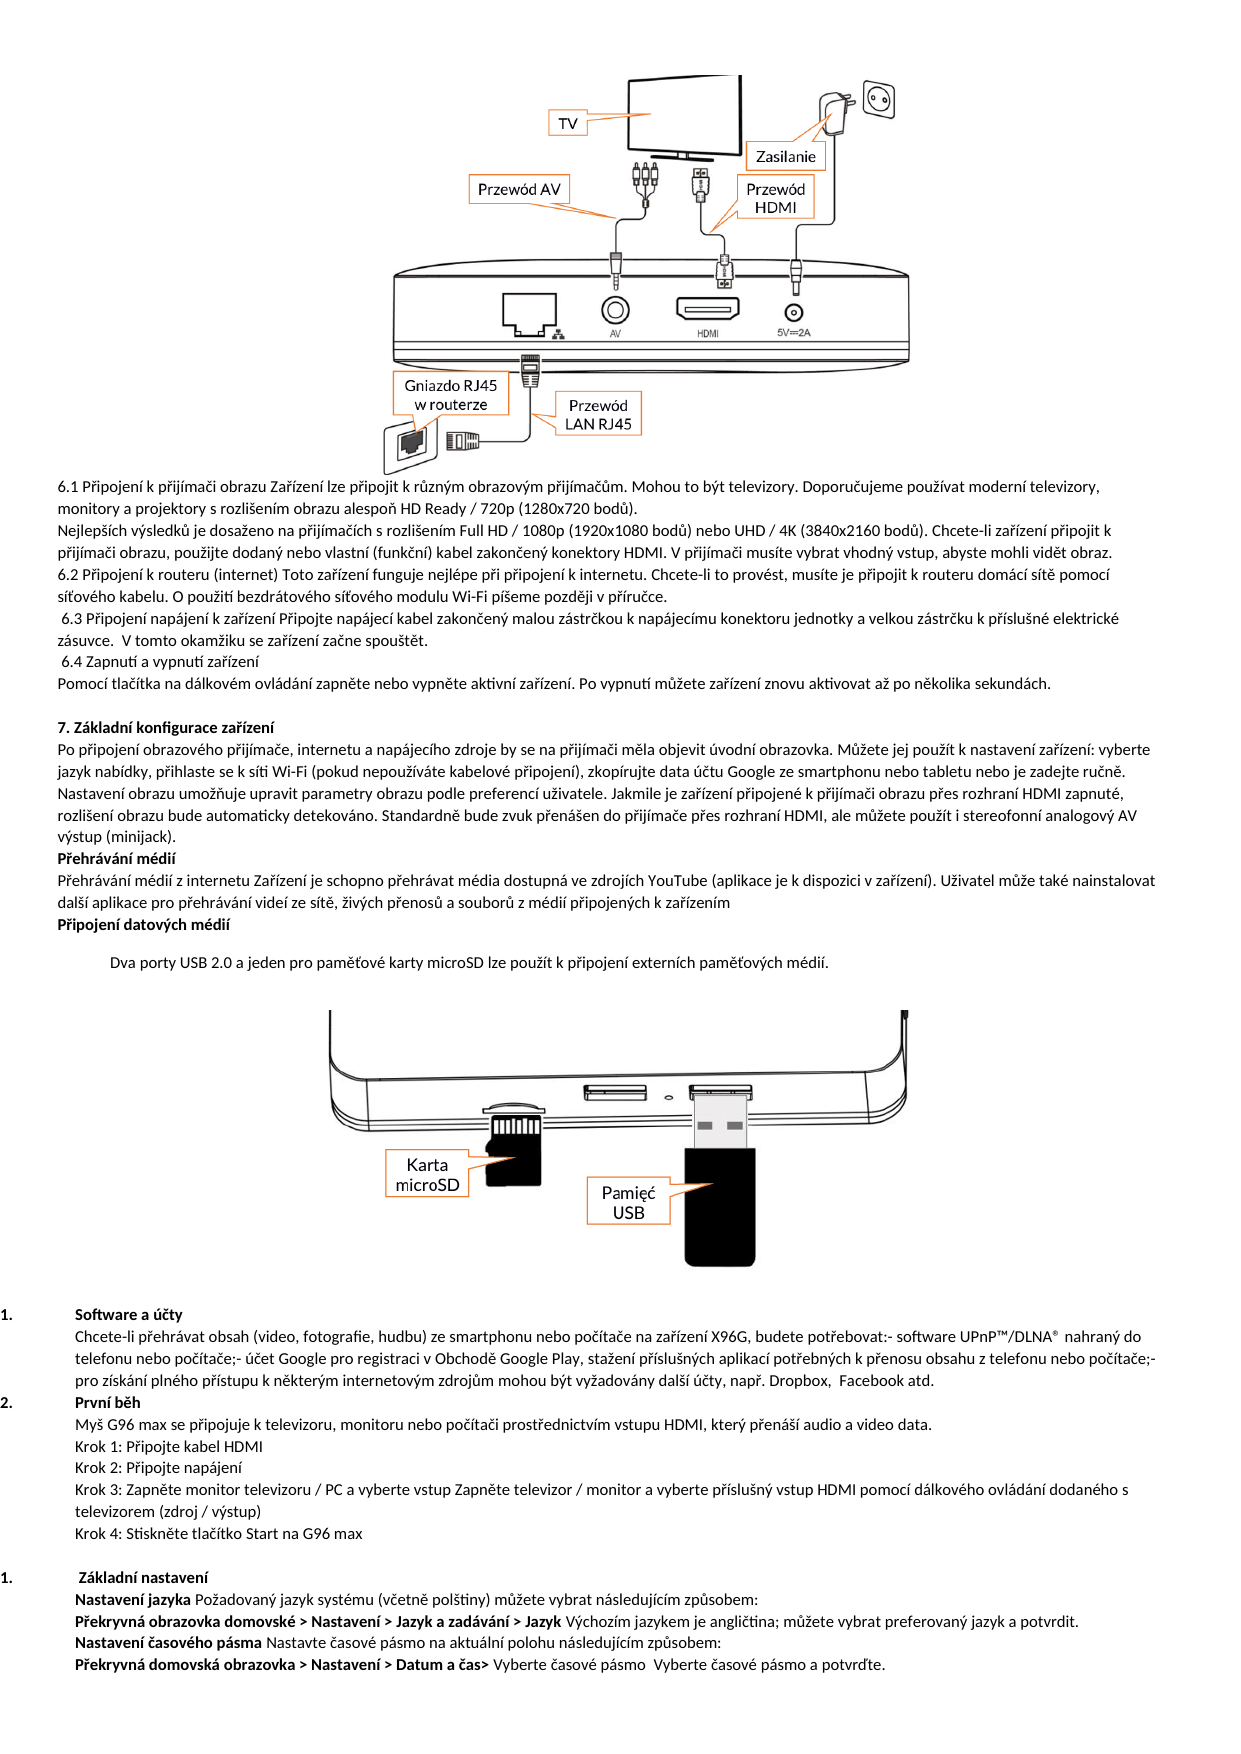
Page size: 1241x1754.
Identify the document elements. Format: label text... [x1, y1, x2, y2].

list 6.1 Připojení k přijímači obrazu Zařízení lze připojit k různým obrazovým přijímačům. Mohou to být televizory. Doporučujeme používat moderní televizory, monitory a projektory s rozlišením obrazu alespoň HD Ready / 720p (1280x720 bodů). [57, 477, 1165, 519]
list 6.2 Připojení k routeru (internet) Toto zařízení funguje nejlépe při připojení k internetu. Chcete-li to provést, musíte je připojit k routeru domácí sítě pomocí síťového kabelu. O použití bezdrátového síťového modulu Wi-Fi píšeme později v příručce. [57, 564, 1165, 606]
list Připojení datových médií [0, 914, 1165, 934]
text Dva porty USB 2.0 a jeden pro paměťové karty microSD lze použít k připojení externích paměťových médií. [57, 953, 1165, 973]
list Pomocí tlačítka na dálkovém ovládání zapněte nebo vypněte aktivní zařízení. Po vypnutí můžete zařízení znovu aktivovat až po několika sekundách. [57, 674, 1165, 694]
list Překryvná obrazovka domovské > Nastavení > Jazyk a zadávání > Jazyk Výchozím jazykem je angličtina; můžete vybrat preferovaný jazyk a potvrdit. [75, 1611, 1165, 1631]
list Krok 3: Zapněte monitor televizoru / PC a vyberte vstup Zapněte televizor / monitor a vyberte příslušný vstup HDMI pomocí dálkového ovládání dodaného s televizorem (zdroj / výstup) [75, 1479, 1165, 1522]
list Nastavení časového pásma Nastavte časové pásmo na aktuální polohu následujícím způsobem: [75, 1633, 1165, 1653]
list 6.3 Připojení napájení k zařízení Připojte napájecí kabel zakončený malou zástrčkou k napájecímu konektoru jednotky a velkou zástrčku k příslušné elektrické zásuvce. V tomto okamžiku se zařízení začne spouštět. [57, 608, 1165, 650]
list Myš G96 max se připojuje k televizoru, monitoru nebo počítači prostřednictvím vstupu HDMI, který přenáší audio a video data. [75, 1414, 1165, 1434]
list Krok 2: Připojte napájení [75, 1458, 1165, 1478]
list Krok 4: Stiskněte tlačítko Start na G96 max [75, 1523, 1165, 1544]
picture [275, 991, 965, 1286]
list Software a účty [0, 1304, 1165, 1325]
list Krok 1: Připojte kabel HDMI [75, 1436, 1165, 1456]
list Přehrávání médií [0, 849, 1165, 869]
list Nastavení jazyka Požadovaný jazyk systému (včetně polštiny) můžete vybrat následujícím způsobem: [75, 1589, 1165, 1609]
list Základní nastavení [0, 1567, 1165, 1587]
list 7. Základní konfigurace zařízení [57, 717, 1165, 738]
list První běh [0, 1392, 1165, 1412]
list 6.4 Zapnutí a vypnutí zařízení [57, 652, 1165, 672]
list Po připojení obrazového přijímače, internetu a napájecího zdroje by se na přijímači měla objevit úvodní obrazovka. Můžete jej použít k nastavení zařízení: vyberte jazyk nabídky, přihlaste se k síti Wi-Fi (pokud nepoužíváte kabelové připojení), zkopírujte data účtu Google ze smartphonu nebo tabletu nebo je zadejte ručně. Nastavení obrazu umožňuje upravit parametry obrazu podle preferencí uživatele. Jakmile je zařízení připojené k přijímači obrazu přes rozhraní HDMI zapnuté, rozlišení obrazu bude automaticky detekováno. Standardně bude zvuk přenášen do přijímače přes rozhraní HDMI, ale můžete použít i stereofonní analogový AV výstup (minijack). [57, 739, 1165, 847]
list Chcete-li přehrávat obsah (video, fotografie, hudbu) ze smartphonu nebo počítače na zařízení X96G, budete potřebovat:- software UPnP™/DLNA® nahraný do telefonu nebo počítače;- účet Google pro registraci v Obchodě Google Play, stažení příslušných aplikací potřebných k přenosu obsahu z telefonu nebo počítače;- pro získání plného přístupu k některým internetovým zdrojům mohou být vyžadovány další účty, např. Dropbox, Facebook atd. [75, 1326, 1165, 1391]
list Překryvná domovská obrazovka > Nastavení > Datum a čas> Vyberte časové pásmo Vyberte časové pásmo a potvrďte. [75, 1654, 1165, 1675]
list Nejlepších výsledků je dosaženo na přijímačích s rozlišením Full HD / 1080p (1920x1080 bodů) nebo UHD / 4K (3840x2160 bodů). Chcete-li zařízení připojit k přijímači obrazu, použijte dodaný nebo vlastní (funkční) kabel zakončený konektory HDMI. V přijímači musíte vybrat vhodný vstup, abyste mohli vidět obraz. [57, 521, 1165, 563]
picture [344, 75, 971, 475]
list Přehrávání médií z internetu Zařízení je schopno přehrávat média dostupná ve zdrojích YouTube (aplikace je k dispozici v zařízení). Uživatel může také nainstalovat další aplikace pro přehrávání videí ze sítě, živých přenosů a souborů z médií připojených k zařízením [57, 871, 1165, 913]
